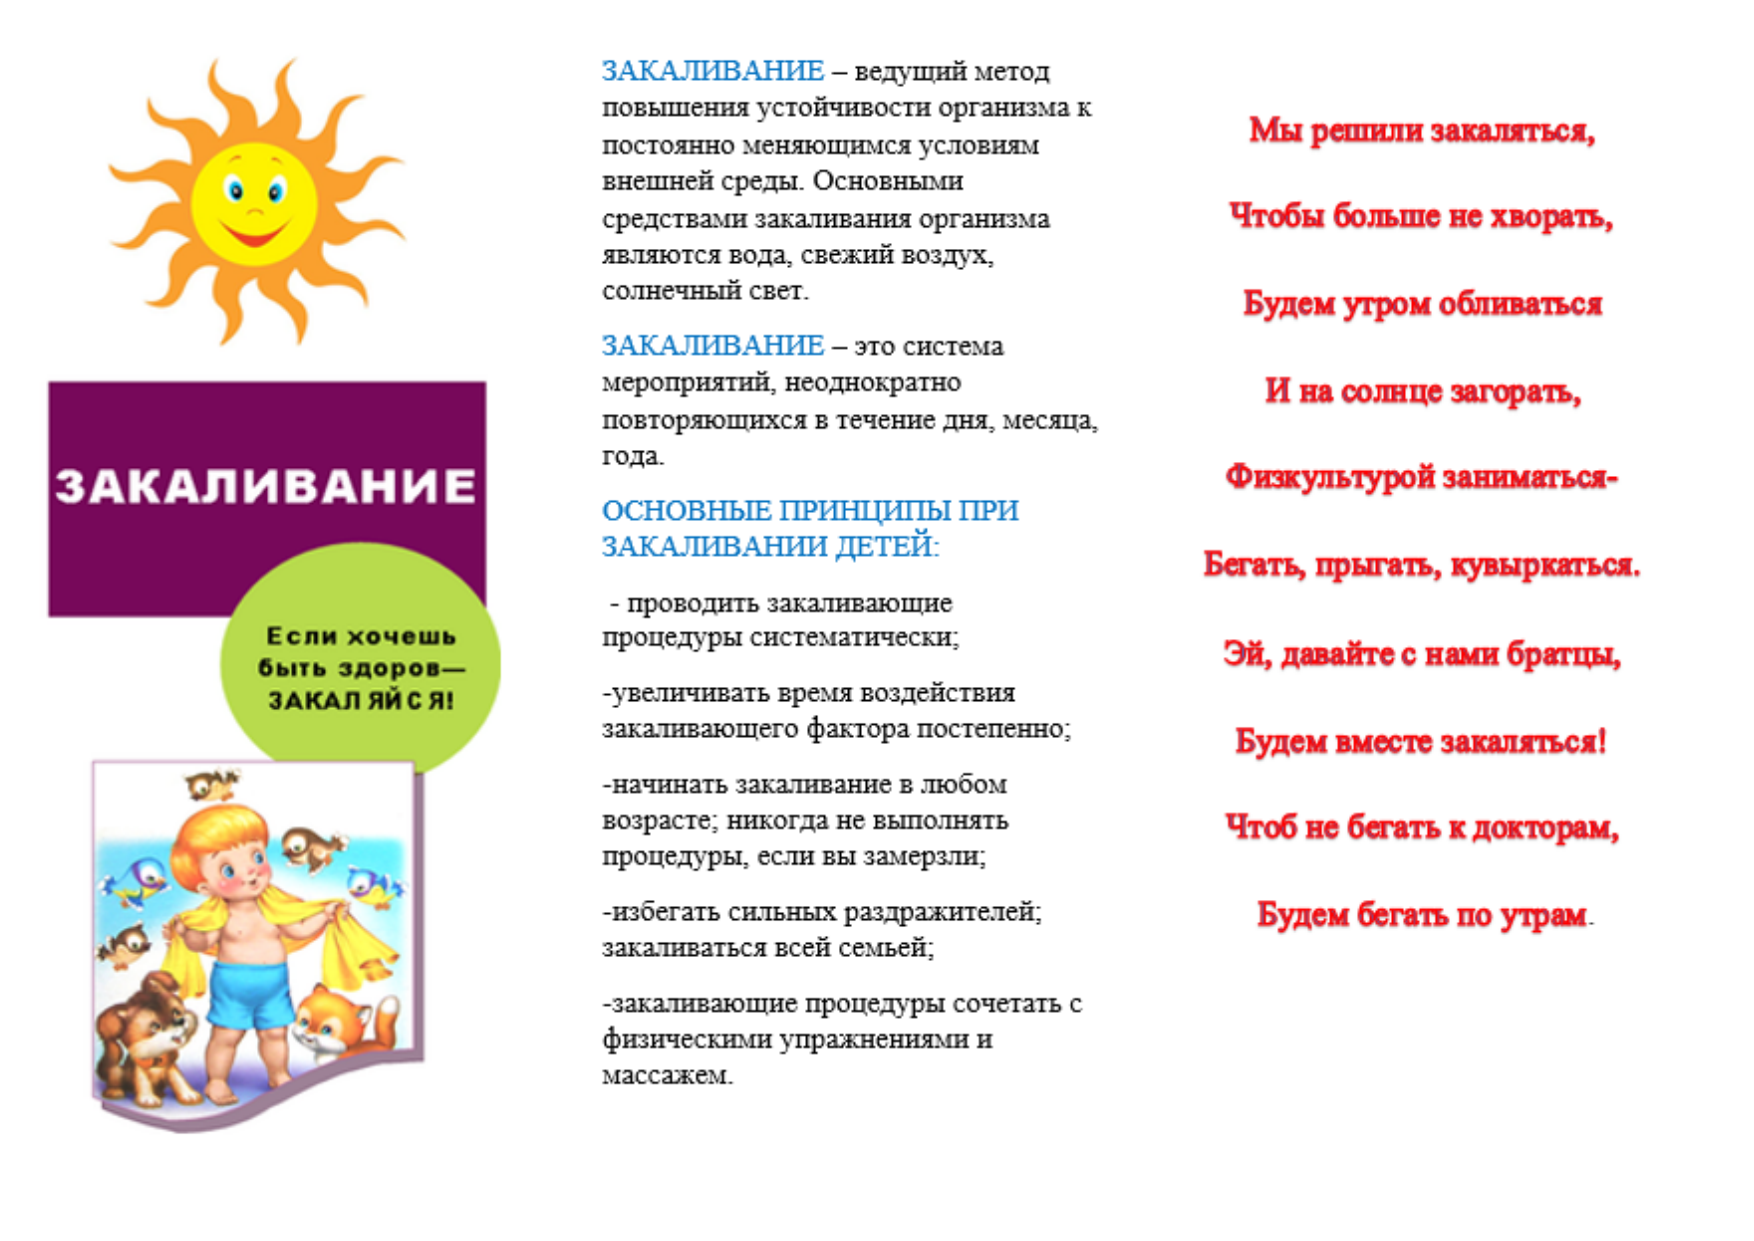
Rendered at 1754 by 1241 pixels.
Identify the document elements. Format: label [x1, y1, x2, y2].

picture [29, 29, 1661, 1156]
